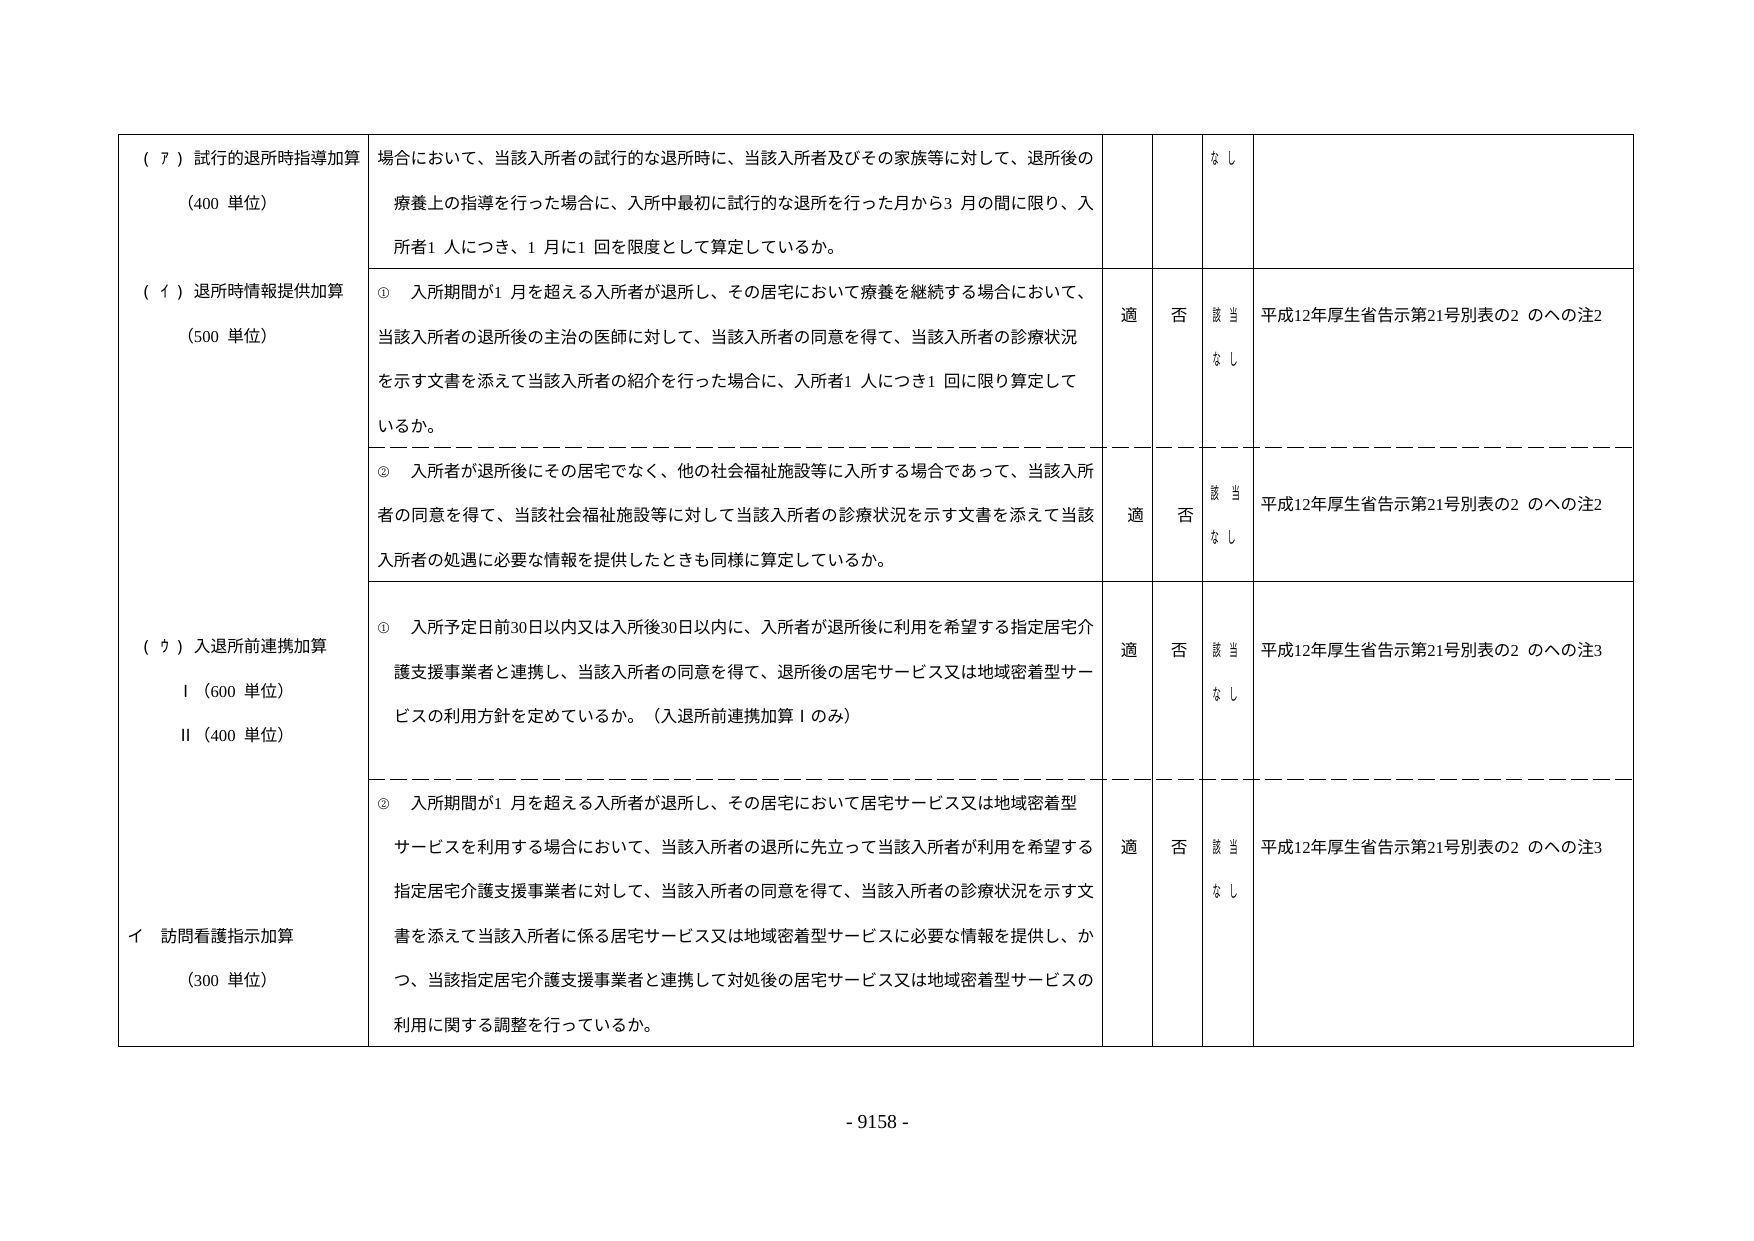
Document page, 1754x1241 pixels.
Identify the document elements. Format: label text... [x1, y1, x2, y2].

table_cell 該当なし [1203, 135, 1253, 268]
table_cell 該当なし [1203, 269, 1253, 447]
table_cell 平成12年厚生省告示第21号別表の2のヘの注2 [1254, 447, 1633, 581]
table_cell 該当なし [1203, 582, 1253, 779]
table_cell 該当なし [1203, 779, 1253, 1046]
table_cell 平成12年厚生省告示第21号別表の2のヘの注2 [1254, 269, 1633, 447]
table_cell 適 [1103, 269, 1152, 447]
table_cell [119, 135, 368, 779]
table_cell ② 入所期間が1月を超える入所者が退所し、その居宅において居宅サービス又は地域密着型サービスを利用する場合において、当該入所者の退所に先立って当該入所者が利用を希望する指定居宅介護支援事業者に対して、当該入所者の同意を得て、当該入所者の診療状況を示す文書を添えて当該入所者に係る居宅サービス又は地域密着型サービスに必要な情報を提供し、かつ、当該指定居宅介護支援事業者と連携して対処後の居宅サービス又は地域密着型サービスの利用に関する調整を行っているか。 [369, 779, 1102, 1046]
table_cell ① 入所期間が1月を超える入所者が退所し、その居宅において療養を継続する場合において、 当該入所者の退所後の主治の医師に対して、当該入所者の同意を得て、当該入所者の診療状況 を示す文書を添えて当該入所者の紹介を行った場合に、入所者1人につき1回に限り算定して いるか。 [369, 269, 1102, 447]
table_cell 平成12年厚生省告示第21号別表の2のヘの注3 [1254, 582, 1633, 779]
table_cell 否 [1153, 447, 1202, 581]
table_cell 否 [1153, 135, 1202, 268]
table_cell 適 [1103, 779, 1152, 1046]
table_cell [369, 135, 1102, 268]
table_cell イ 訪問看護指示加算 （300単位） [119, 779, 368, 1046]
table_cell 適 [1103, 582, 1152, 779]
table_cell 適 [1103, 447, 1152, 581]
table_cell 平成12年厚生省告示第21号別表の2のヘの注3 [1254, 779, 1633, 1046]
table_cell 否 [1153, 269, 1202, 447]
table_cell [1254, 135, 1633, 268]
table_cell 否 [1153, 779, 1202, 1046]
table_cell 該当なし [1203, 447, 1253, 581]
table_cell 適 [1103, 135, 1152, 268]
table_cell 否 [1153, 582, 1202, 779]
table_cell ② 入所者が退所後にその居宅でなく、他の社会福祉施設等に入所する場合であって、当該入所 者の同意を得て、当該社会福祉施設等に対して当該入所者の診療状況を示す文書を添えて当該 入所者の処遇に必要な情報を提供したときも同様に算定しているか。 [369, 447, 1102, 581]
table_cell ① 入所予定日前30日以内又は入所後30日以内に、入所者が退所後に利用を希望する指定居宅介護支援事業者と連携し、当該入所者の同意を得て、退所後の居宅サービス又は地域密着型サービスの利用方針を定めているか。（入退所前連携加算Ⅰのみ） [369, 582, 1102, 779]
